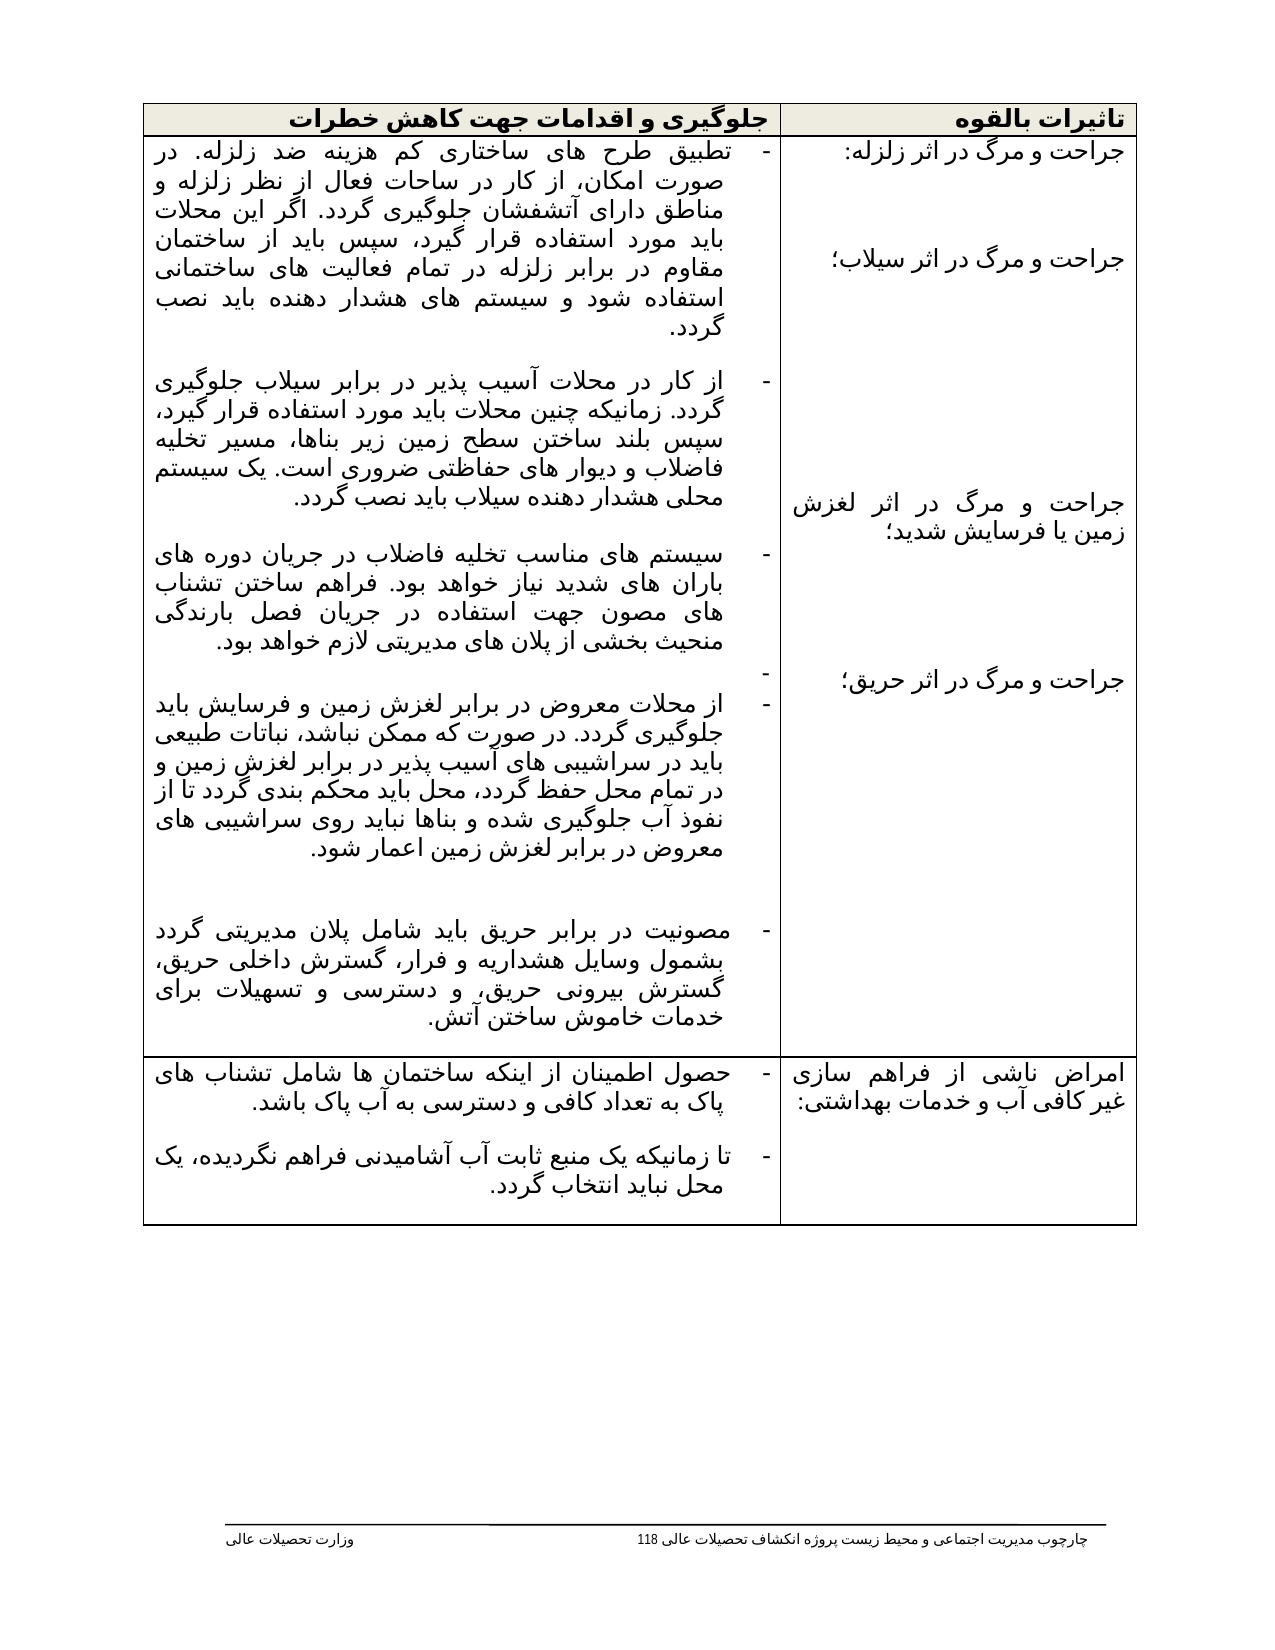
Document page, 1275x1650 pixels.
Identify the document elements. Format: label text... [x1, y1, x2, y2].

table_cell امراض ناشی از فراهم سازی غیر کافی آب و خدمات بهداشتی: [781, 1058, 1136, 1224]
table_cell جراحت و مرگ در اثر زلزله: جراحت و مرگ در اثر سیلاب؛ جراحت و مرگ در اثر لغزش زمین یا فرسایش شدید؛ جراحت و مرگ در اثر حریق؛ [781, 137, 1136, 1056]
table_header تاثیرات بالقوه [781, 104, 1136, 135]
table_header جلوگیری و اقدامات جهت کاهش خطرات [144, 104, 780, 135]
table_cell حصول اطمینان از اینکه ساختمان ها شامل تشناب های پاک به تعداد کافی و دسترسی به آب پاک باشد. تا زمانیکه یک منبع ثابت آب آشامیدنی فراهم نگردیده، یک محل نباید انتخاب گردد. [144, 1058, 780, 1224]
table_cell تطبیق طرح های ساختاری کم هزینه ضد زلزله. در صورت امکان، از کار در ساحات فعال از نظر زلزله و مناطق دارای آتشفشان جلوگیری گردد. اگر این محلات باید مورد استفاده قرار گیرد، سپس باید از ساختمان مقاوم در برابر زلزله در تمام فعالیت های ساختمانی استفاده شود و سیستم های هشدار دهنده باید نصب گردد. از کار در محلات آسیب پذیر در برابر سیلاب جلوگیری گردد. زمانیکه چنین محلات باید مورد استفاده قرار گیرد، سپس بلند ساختن سطح زمین زیر بناها، مسیر تخلیه فاضلاب و دیوار های حفاظتی ضروری است. یک سیستم محلی هشدار دهنده سیلاب باید نصب گردد. سیستم های مناسب تخلیه فاضلاب در جریان دوره های باران های شدید نیاز خواهد بود. فراهم ساختن تشناب های مصون جهت استفاده در جریان فصل بارندگی منحیث بخشی از پلان های مدیریتی لازم خواهد بود. از محلات معروض در برابر لغزش زمین و فرسایش باید جلوگیری گردد. در صورت که ممکن نباشد، نباتات طبیعی باید در سراشیبی های آسیب پذیر در برابر لغزش زمین و در تمام محل حفظ گردد، محل باید محکم بندی گردد تا از نفوذ آب جلوگیری شده و بناها نباید روی سراشیبی های معروض در برابر لغزش زمین اعمار شود. مصونیت در برابر حریق باید شامل پلان مدیریتی گردد بشمول وسایل هشداریه و فرار، گسترش داخلی حریق، گسترش بیرونی حریق، و دسترسی و تسهیلات برای خدمات خاموش ساختن آتش. [144, 137, 780, 1056]
